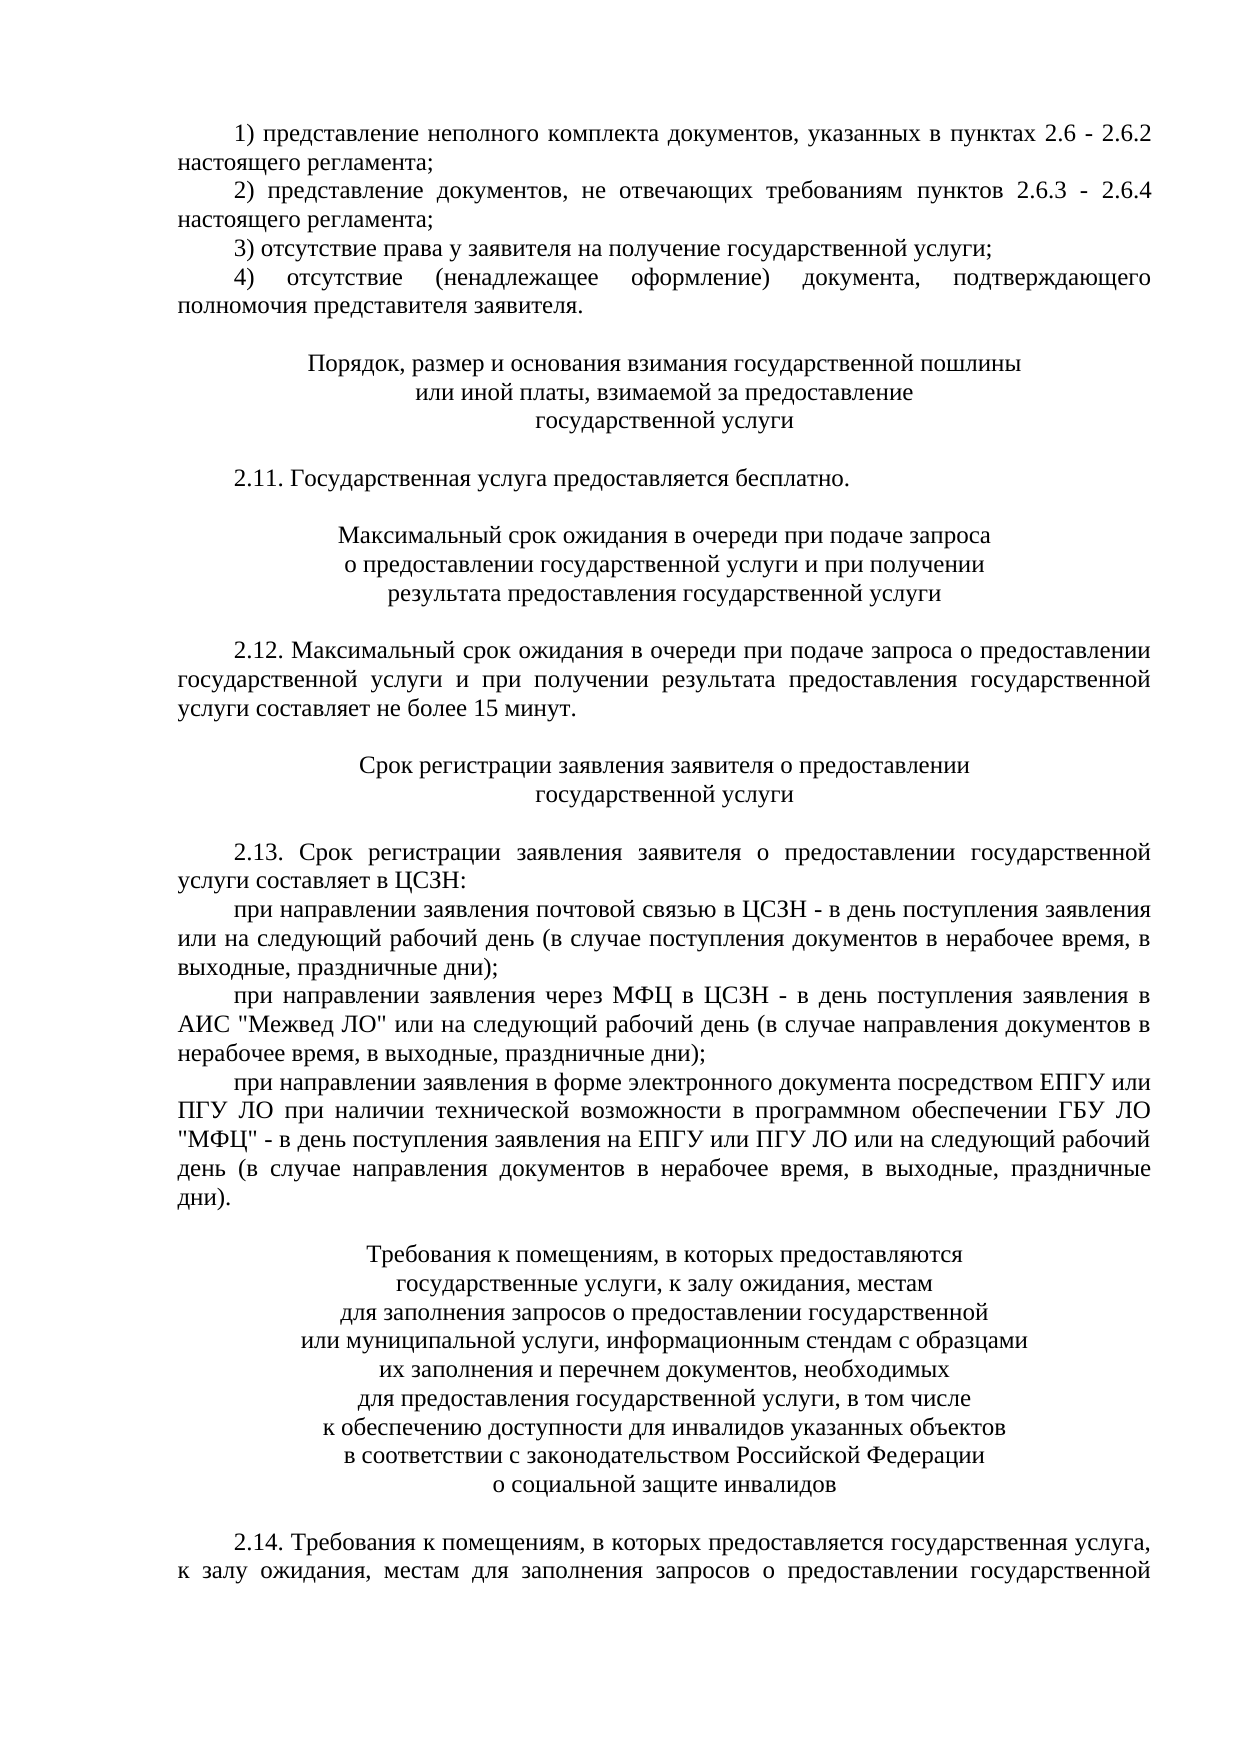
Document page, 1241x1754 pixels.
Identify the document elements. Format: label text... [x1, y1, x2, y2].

text или муниципальной услуги, информационным стендам с образцами [177, 1326, 1152, 1354]
text 2.13. Срок регистрации заявления заявителя о предоставлении государственной услуги составляет в ЦСЗН: [177, 837, 1152, 894]
text Требования к помещениям, в которых предоставляются [177, 1239, 1152, 1268]
text или иной платы, взимаемой за предоставление [177, 377, 1152, 406]
text 3) отсутствие права у заявителя на получение государственной услуги; [177, 233, 1152, 262]
text о предоставлении государственной услуги и при получении [177, 549, 1152, 578]
text о социальной защите инвалидов [177, 1469, 1152, 1498]
text Максимальный срок ожидания в очереди при подаче запроса [177, 521, 1152, 549]
text государственной услуги [177, 779, 1152, 808]
text при направлении заявления через МФЦ в ЦСЗН - в день поступления заявления в АИС "Межвед ЛО" или на следующий рабочий день (в случае направления документов в нерабочее время, в выходные, праздничные дни); [177, 981, 1152, 1067]
text 2) представление документов, не отвечающих требованиям пунктов 2.6.3 - 2.6.4 настоящего регламента; [177, 176, 1152, 233]
text при направлении заявления почтовой связью в ЦСЗН - в день поступления заявления или на следующий рабочий день (в случае поступления документов в нерабочее время, в выходные, праздничные дни); [177, 894, 1152, 981]
text Порядок, размер и основания взимания государственной пошлины [177, 348, 1152, 377]
text 2.11. Государственная услуга предоставляется бесплатно. [177, 463, 1152, 492]
text государственные услуги, к залу ожидания, местам [177, 1268, 1152, 1297]
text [177, 1527, 1152, 1584]
text результата предоставления государственной услуги [177, 578, 1152, 607]
text для заполнения запросов о предоставлении государственной [177, 1297, 1152, 1326]
text 2.12. Максимальный срок ожидания в очереди при подаче запроса о предоставлении государственной услуги и при получении результата предоставления государственной услуги составляет не более 15 минут. [177, 636, 1152, 722]
text при направлении заявления в форме электронного документа посредством ЕПГУ или ПГУ ЛО при наличии технической возможности в программном обеспечении ГБУ ЛО "МФЦ" - в день поступления заявления на ЕПГУ или ПГУ ЛО или на следующий рабочий день (в случае направления документов в нерабочее время, в выходные, праздничные дни). [177, 1067, 1152, 1211]
text в соответствии с законодательством Российской Федерации [177, 1441, 1152, 1469]
text Срок регистрации заявления заявителя о предоставлении [177, 751, 1152, 779]
text для предоставления государственной услуги, в том числе [177, 1383, 1152, 1412]
text 4) отсутствие (ненадлежащее оформление) документа, подтверждающего полномочия представителя заявителя. [177, 262, 1152, 319]
text 1) представление неполного комплекта документов, указанных в пунктах 2.6 - 2.6.2 настоящего регламента; [177, 118, 1152, 176]
text к обеспечению доступности для инвалидов указанных объектов [177, 1412, 1152, 1441]
text государственной услуги [177, 406, 1152, 434]
text их заполнения и перечнем документов, необходимых [177, 1354, 1152, 1383]
